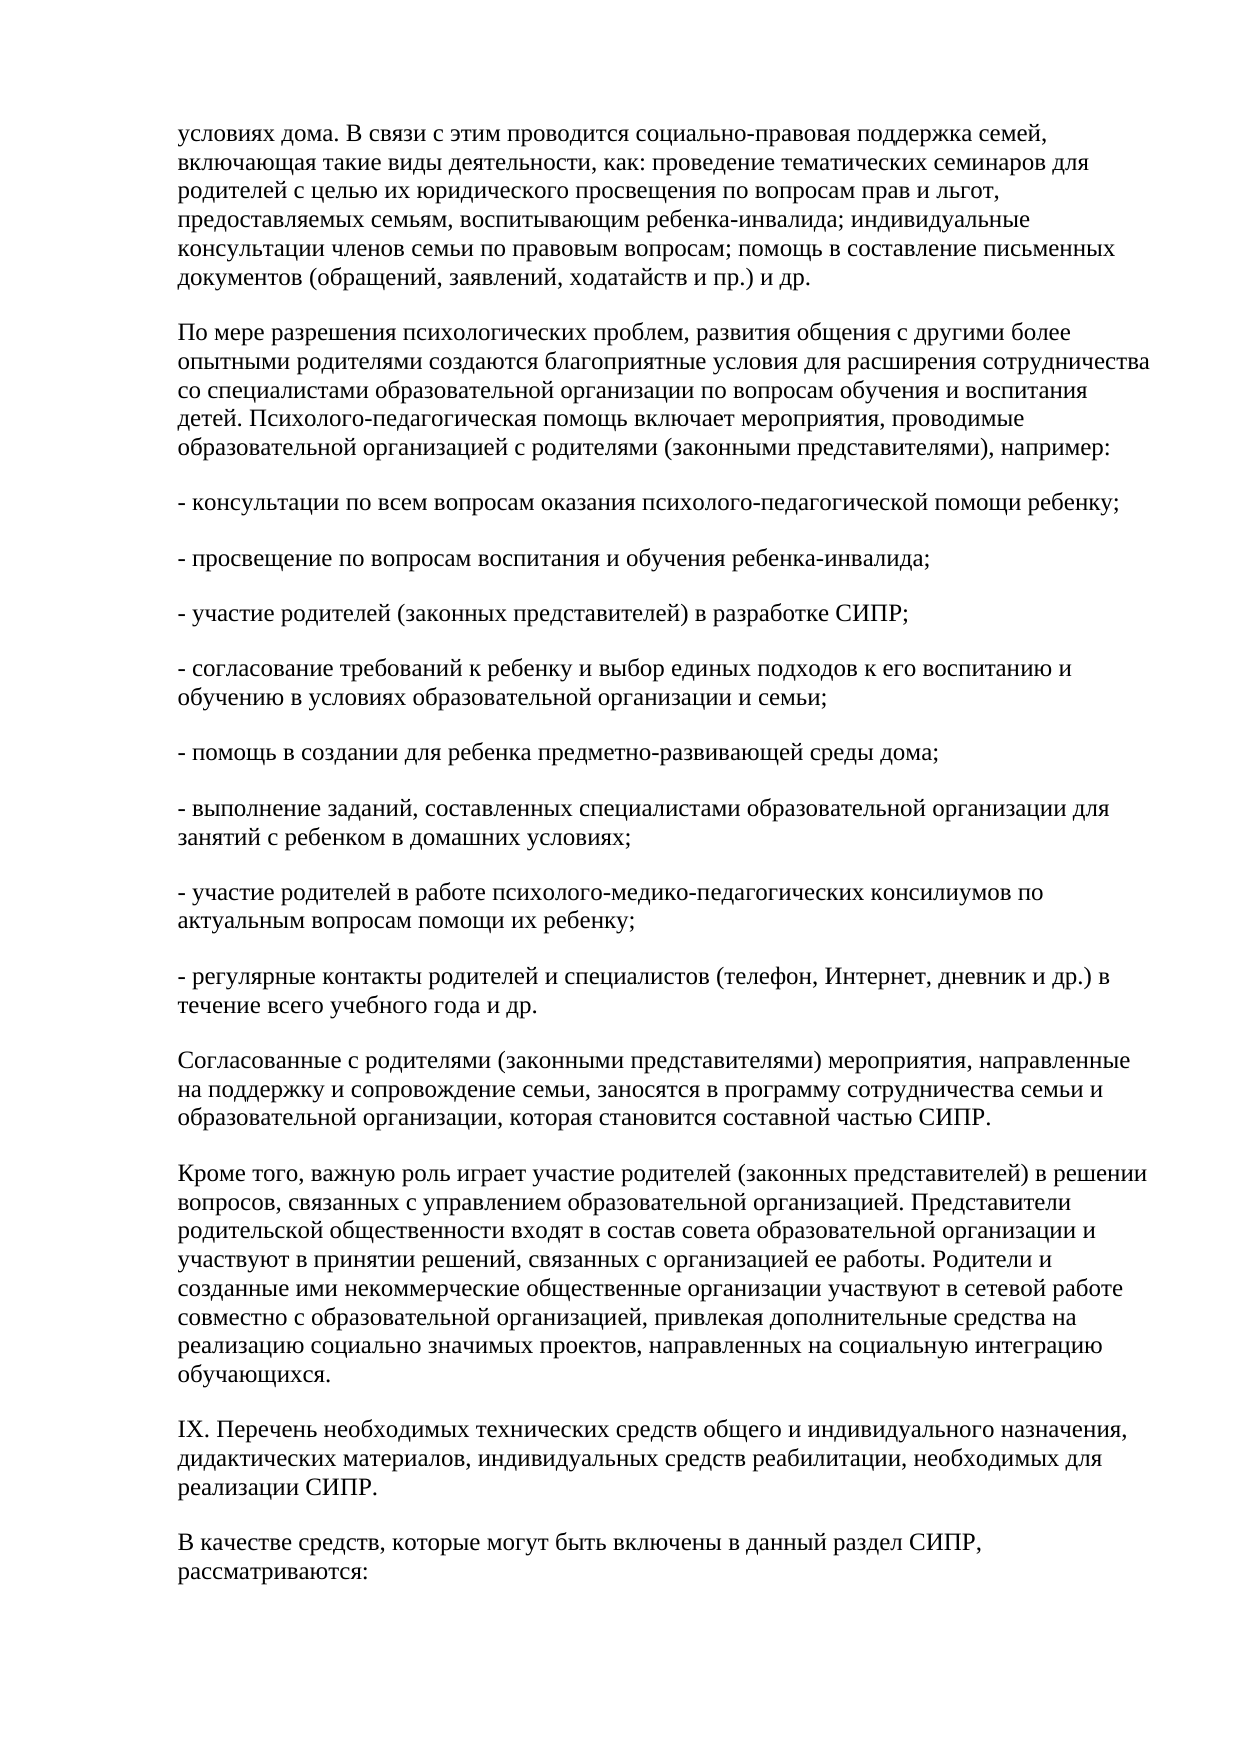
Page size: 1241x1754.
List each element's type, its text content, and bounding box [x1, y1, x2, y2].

text В качестве средств, которые могут быть включены в данный раздел СИПР, рассматриваются: [177, 1527, 1152, 1585]
text - помощь в создании для ребенка предметно-развивающей среды дома; [177, 737, 1152, 766]
text По мере разрешения психологических проблем, развития общения с другими более опытными родителями создаются благоприятные условия для расширения сотрудничества со специалистами образовательной организации по вопросам обучения и воспитания детей. Психолого-педагогическая помощь включает мероприятия, проводимые образовательной организацией с родителями (законными представителями), например: [177, 317, 1152, 461]
text - участие родителей в работе психолого-медико-педагогических консилиумов по актуальным вопросам помощи их ребенку; [177, 877, 1152, 934]
text - согласование требований к ребенку и выбор единых подходов к его воспитанию и обучению в условиях образовательной организации и семьи; [177, 653, 1152, 711]
text - просвещение по вопросам воспитания и обучения ребенка-инвалида; [177, 543, 1152, 572]
text - участие родителей (законных представителей) в разработке СИПР; [177, 598, 1152, 627]
text Согласованные с родителями (законными представителями) мероприятия, направленные на поддержку и сопровождение семьи, заносятся в программу сотрудничества семьи и образовательной организации, которая становится составной частью СИПР. [177, 1045, 1152, 1131]
text - выполнение заданий, составленных специалистами образовательной организации для занятий с ребенком в домашних условиях; [177, 793, 1152, 850]
text - регулярные контакты родителей и специалистов (телефон, Интернет, дневник и др.) в течение всего учебного года и др. [177, 961, 1152, 1018]
text Кроме того, важную роль играет участие родителей (законных представителей) в решении вопросов, связанных с управлением образовательной организацией. Представители родительской общественности входят в состав совета образовательной организации и участвуют в принятии решений, связанных с организацией ее работы. Родители и созданные ими некоммерческие общественные организации участвуют в сетевой работе совместно с образовательной организацией, привлекая дополнительные средства на реализацию социально значимых проектов, направленных на социальную интеграцию обучающихся. [177, 1158, 1152, 1388]
text IX. Перечень необходимых технических средств общего и индивидуального назначения, дидактических материалов, индивидуальных средств реабилитации, необходимых для реализации СИПР. [177, 1414, 1152, 1501]
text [177, 118, 1152, 291]
text - консультации по всем вопросам оказания психолого-педагогической помощи ребенку; [177, 487, 1152, 516]
